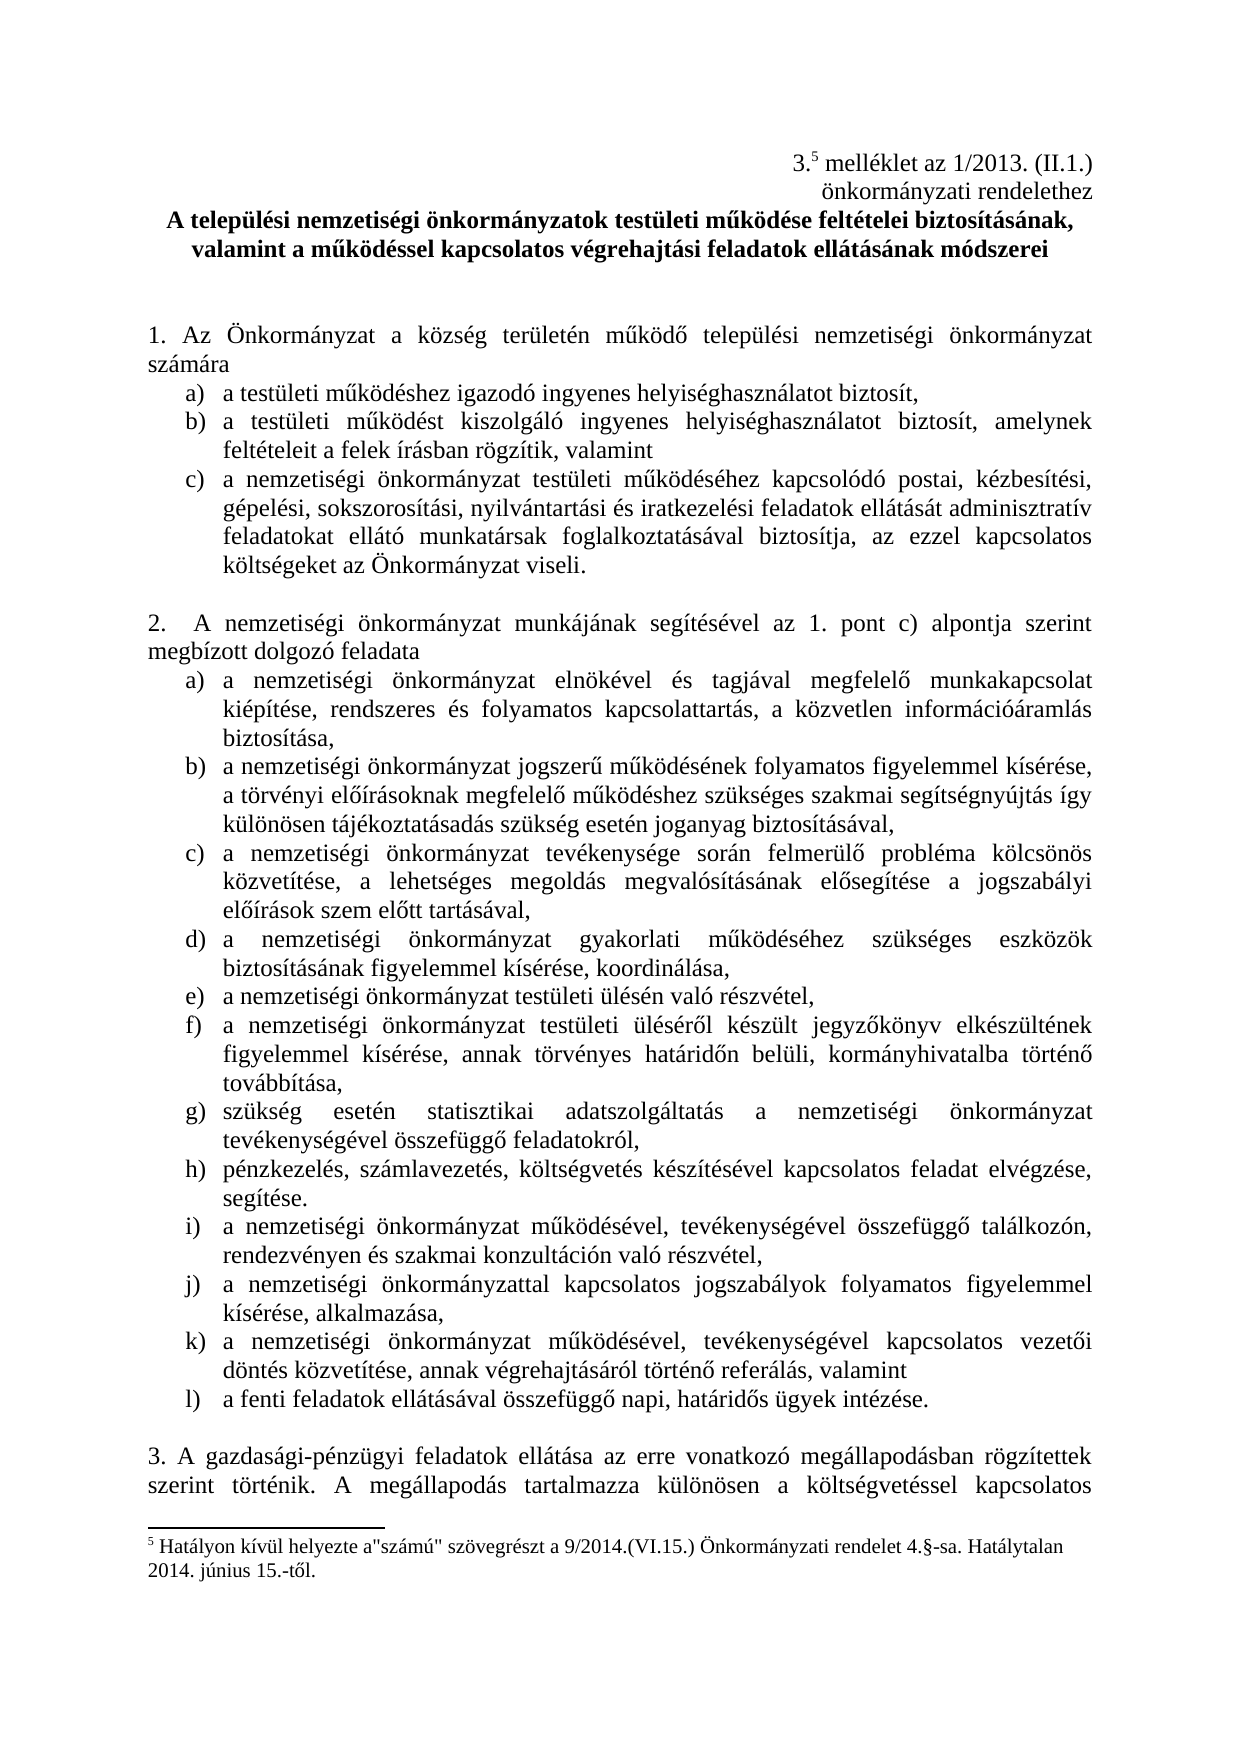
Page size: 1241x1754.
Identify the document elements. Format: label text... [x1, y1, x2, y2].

list a nemzetiségi önkormányzat gyakorlati működéséhez szükséges eszközök biztosításának figyelemmel kísérése, koordinálása, [185, 924, 1093, 981]
list a fenti feladatok ellátásával összefüggő napi, határidős ügyek intézése. [185, 1384, 1093, 1413]
list a nemzetiségi önkormányzat testületi üléséről készült jegyzőkönyv elkészültének figyelemmel kísérése, annak törvényes határidőn belüli, kormányhivatalba történő továbbítása, [185, 1010, 1093, 1096]
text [148, 1441, 1093, 1499]
list a nemzetiségi önkormányzat testületi működéséhez kapcsolódó postai, kézbesítési, gépelési, sokszorosítási, nyilvántartási és iratkezelési feladatok ellátását adminisztratív feladatokat ellátó munkatársak foglalkoztatásával biztosítja, az ezzel kapcsolatos költségeket az Önkormányzat viseli. [185, 464, 1093, 579]
list pénzkezelés, számlavezetés, költségvetés készítésével kapcsolatos feladat elvégzése, segítése. [185, 1154, 1093, 1211]
list a nemzetiségi önkormányzattal kapcsolatos jogszabályok folyamatos figyelemmel kísérése, alkalmazása, [185, 1269, 1093, 1326]
list a testületi működéshez igazodó ingyenes helyiséghasználatot biztosít, [185, 378, 1093, 406]
list szükség esetén statisztikai adatszolgáltatás a nemzetiségi önkormányzat tevékenységével összefüggő feladatokról, [185, 1096, 1093, 1154]
list a nemzetiségi önkormányzat tevékenysége során felmerülő probléma kölcsönös közvetítése, a lehetséges megoldás megvalósításának elősegítése a jogszabályi előírások szem előtt tartásával, [185, 838, 1093, 924]
list a nemzetiségi önkormányzat jogszerű működésének folyamatos figyelemmel kísérése, a törvényi előírásoknak megfelelő működéshez szükséges szakmai segítségnyújtás így különösen tájékoztatásadás szükség esetén joganyag biztosításával, [185, 751, 1093, 838]
list a nemzetiségi önkormányzat működésével, tevékenységével kapcsolatos vezetői döntés közvetítése, annak végrehajtásáról történő referálás, valamint [185, 1326, 1093, 1384]
list a testületi működést kiszolgáló ingyenes helyiséghasználatot biztosít, amelynek feltételeit a felek írásban rögzítik, valamint [185, 406, 1093, 464]
list a nemzetiségi önkormányzat működésével, tevékenységével összefüggő találkozón, rendezvényen és szakmai konzultáción való részvétel, [185, 1211, 1093, 1269]
list a nemzetiségi önkormányzat elnökével és tagjával megfelelő munkakapcsolat kiépítése, rendszeres és folyamatos kapcsolattartás, a közvetlen információáramlás biztosítása, [185, 665, 1093, 751]
list a nemzetiségi önkormányzat testületi ülésén való részvétel, [185, 981, 1093, 1010]
text 1. Az Önkormányzat a község területén működő települési nemzetiségi önkormányzat számára [148, 320, 1093, 378]
text 2. A nemzetiségi önkormányzat munkájának segítésével az 1. pont c) alpontja szerint megbízott dolgozó feladata [148, 608, 1093, 665]
text önkormányzati rendelethez [148, 176, 1093, 205]
text 3. melléklet az 1/2013. (II.1.) [148, 148, 1093, 176]
text A települési nemzetiségi önkormányzatok testületi működése feltételei biztosításának, valamint a működéssel kapcsolatos végrehajtási feladatok ellátásának módszerei [148, 205, 1093, 263]
